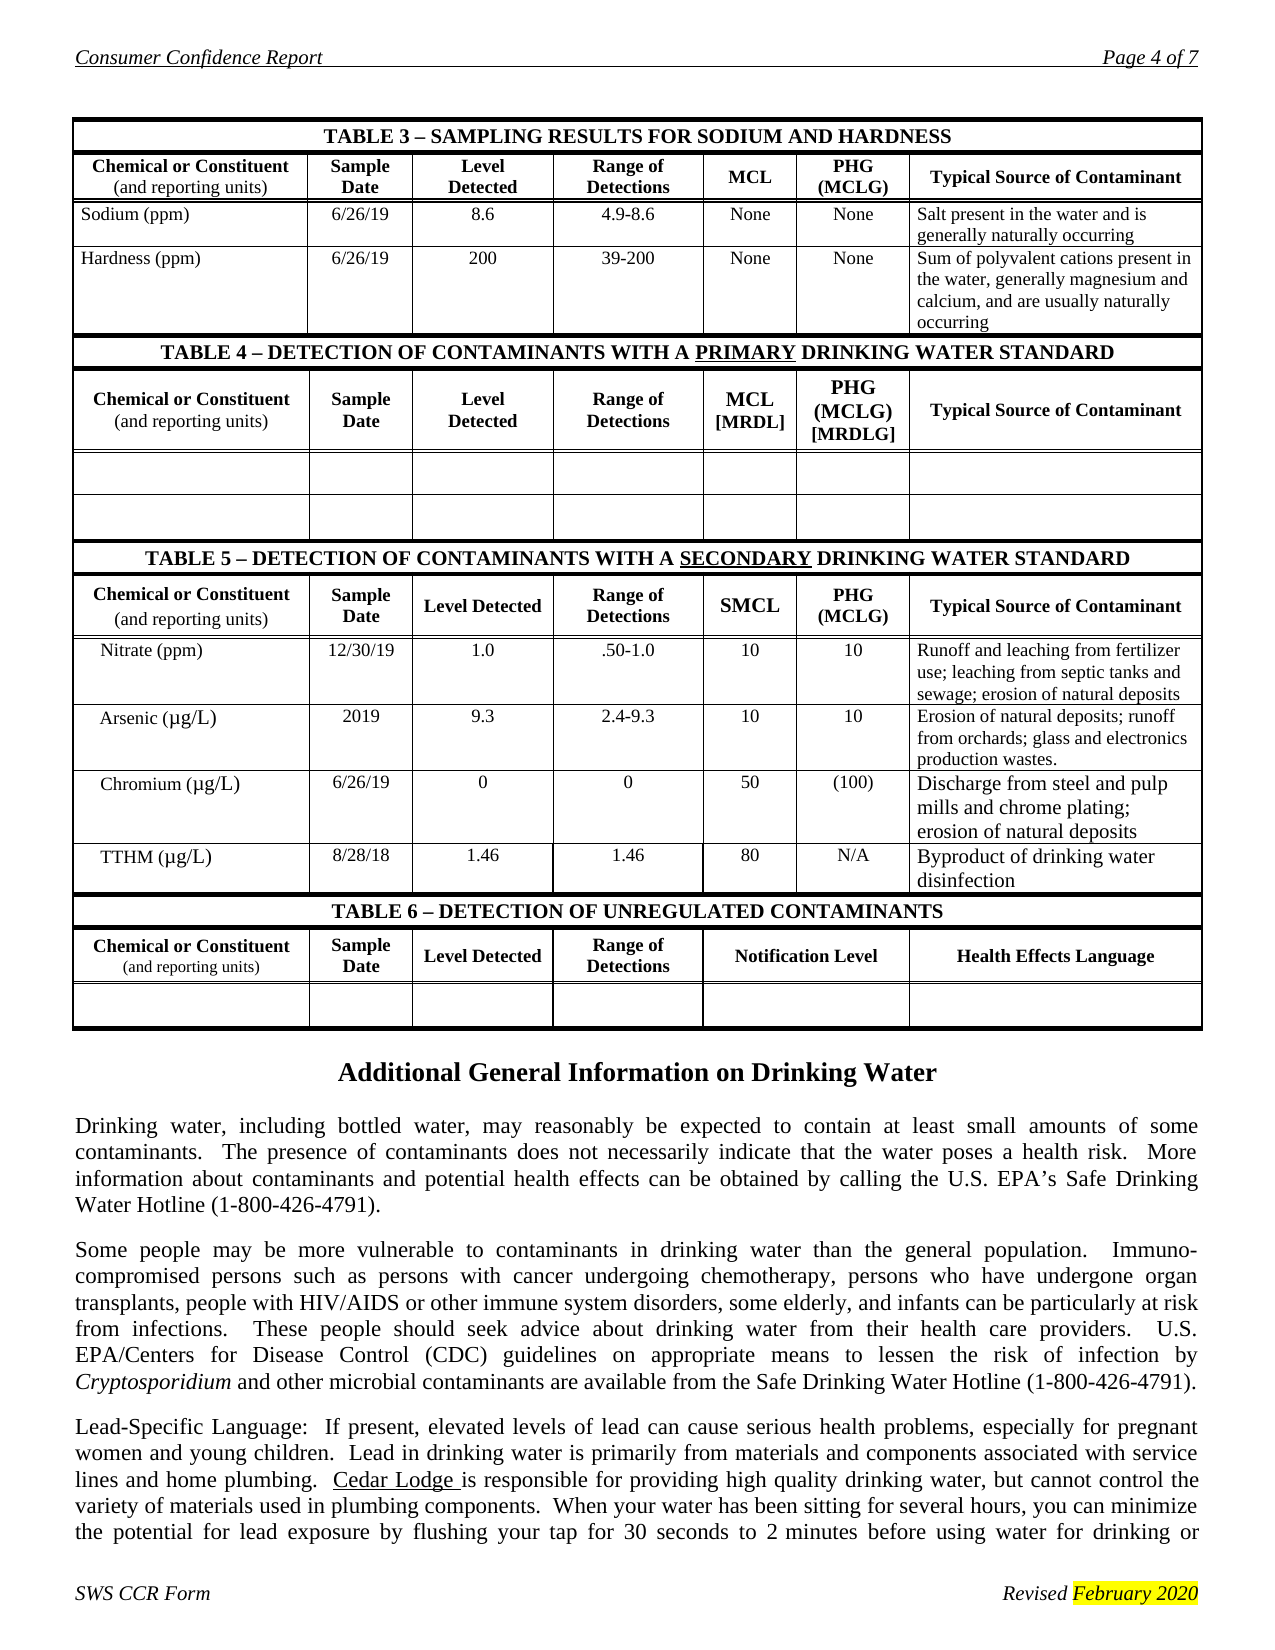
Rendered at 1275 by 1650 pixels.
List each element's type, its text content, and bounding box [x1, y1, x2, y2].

table_cell [797, 495, 909, 539]
table_cell Erosion of natural deposits; runoff from orchards; glass and electronics production wastes. [910, 705, 1201, 770]
table_cell TAble 4 – detection of contaminants with a Primary Drinking Water Standard [74, 338, 1201, 366]
table_cell Sample Date [310, 930, 412, 981]
table_cell 200 [413, 247, 553, 333]
table_cell 10 [797, 639, 909, 704]
table_cell [554, 155, 703, 198]
table_cell [74, 453, 309, 494]
table_cell Typical Source of Contaminant [910, 576, 1201, 634]
table_cell Level Detected [413, 930, 552, 981]
table_cell 12/30/19 [310, 639, 412, 704]
table_cell 4.9-8.6 [554, 203, 703, 246]
table_cell [310, 495, 412, 539]
table_cell Level Detected [413, 576, 553, 634]
table_cell Notification Level [704, 930, 909, 981]
table_cell SMCL [704, 576, 796, 634]
table_cell Byproduct of drinking water disinfection [910, 844, 1201, 892]
table_cell 2019 [310, 705, 412, 770]
table_cell None [704, 203, 796, 246]
table_cell TTHM (µg/L) [74, 844, 309, 892]
table_cell Chemical or Constituent (and reporting units) [74, 576, 309, 634]
table_cell 6/26/19 [310, 771, 412, 843]
table_cell PHG (MCLG) [797, 576, 909, 634]
table_cell 2.4-9.3 [554, 705, 703, 770]
table_cell 0 [554, 771, 703, 843]
table_cell 1.0 [413, 639, 553, 704]
table_cell 10 [797, 705, 909, 770]
table_cell [554, 453, 703, 494]
table_cell 50 [704, 771, 796, 843]
table_cell MCL [704, 155, 796, 198]
table_cell [74, 984, 309, 1026]
table_cell [554, 576, 703, 634]
table_cell Runoff and leaching from fertilizer use; leaching from septic tanks and sewage; erosion of natural deposits [910, 639, 1201, 704]
table_cell [554, 371, 703, 449]
table_cell TAble 5 – detection of contaminants with a Secondary Drinking Water Standard [74, 543, 1201, 572]
table_cell Sodium (ppm) [74, 203, 307, 246]
text Drinking water, including bottled water, may reasonably be expected to contain at least small amounts of some contaminants. The presence of contaminants does not necessarily indicate that the water poses a health risk. More information about contaminants and potential health effects can be obtained by calling the U.S. EPA’s Safe Drinking Water Hotline (1-800-426-4791). [75, 1112, 1200, 1217]
text Additional General Information on Drinking Water [75, 1056, 1200, 1087]
table_cell [413, 453, 553, 494]
table_cell Salt present in the water and is generally naturally occurring [910, 203, 1201, 246]
table_header TAble 3 – SAMPLING RESULTS FOR sodium and hardness [74, 122, 1201, 150]
table_cell Arsenic (µg/L) [74, 705, 309, 770]
table_cell .50-1.0 [554, 639, 703, 704]
table_cell PHG (MCLG) [MRDLG] [797, 371, 909, 449]
table_cell 39-200 [554, 247, 703, 333]
table_cell 8.6 [413, 203, 553, 246]
table_cell [554, 495, 703, 539]
table_cell 8/28/18 [310, 844, 412, 892]
table_cell Health Effects Language [910, 930, 1201, 981]
table_cell [910, 453, 1201, 494]
table_cell 6/26/19 [308, 203, 412, 246]
table_cell Typical Source of Contaminant [910, 155, 1201, 198]
table_cell Chemical or Constituent (and reporting units) [74, 930, 309, 981]
table_cell None [797, 247, 909, 333]
table_cell 6/26/19 [308, 247, 412, 333]
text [75, 1413, 1200, 1545]
table_cell 1.46 [413, 844, 552, 892]
table_cell 1.46 [554, 844, 702, 892]
table_cell [554, 984, 702, 1026]
table_cell Discharge from steel and pulp mills and chrome plating; erosion of natural deposits [910, 771, 1201, 843]
table_cell None [797, 203, 909, 246]
text Some people may be more vulnerable to contaminants in drinking water than the general population. Immuno-compromised persons such as persons with cancer undergoing chemotherapy, persons who have undergone organ transplants, people with HIV/AIDS or other immune system disorders, some elderly, and infants can be particularly at risk from infections. These people should seek advice about drinking water from their health care providers. U.S. EPA/Centers for Disease Control (CDC) guidelines on appropriate means to lessen the risk of infection by Cryptosporidium and other microbial contaminants are available from the Safe Drinking Water Hotline (1-800-426-4791). [75, 1236, 1200, 1394]
table_cell N/A [797, 844, 909, 892]
table_cell Level Detected [413, 371, 553, 449]
table_cell Chromium (µg/L) [74, 771, 309, 843]
table_cell [413, 984, 552, 1026]
table_cell Sum of polyvalent cations present in the water, generally magnesium and calcium, and are usually naturally occurring [910, 247, 1201, 333]
table_cell None [704, 247, 796, 333]
table_cell Sample Date [310, 576, 412, 634]
table_cell [704, 453, 796, 494]
table_cell [704, 495, 796, 539]
table_cell [554, 930, 702, 981]
table_cell [310, 453, 412, 494]
table_cell [910, 495, 1201, 539]
table_cell [704, 984, 909, 1026]
table_cell Sample Date [308, 155, 412, 198]
table_cell [910, 984, 1201, 1026]
table_cell Chemical or Constituent (and reporting units) [74, 371, 309, 449]
table_cell [310, 984, 412, 1026]
table_cell Hardness (ppm) [74, 247, 307, 333]
table_cell Typical Source of Contaminant [910, 371, 1201, 449]
table_cell [74, 495, 309, 539]
table_cell [413, 495, 553, 539]
table_cell 0 [413, 771, 553, 843]
table_cell 10 [704, 639, 796, 704]
table_cell Level Detected [413, 155, 553, 198]
table_cell 9.3 [413, 705, 553, 770]
table_cell Sample Date [310, 371, 412, 449]
table_cell [797, 453, 909, 494]
table_cell 10 [704, 705, 796, 770]
table_cell TAble 6 – detection of UNREGULATED CONTAMINANTS [74, 897, 1201, 925]
table_cell 80 [704, 844, 796, 892]
table_cell Chemical or Constituent (and reporting units) [74, 155, 307, 198]
table_cell (100) [797, 771, 909, 843]
table_cell MCL [MRDL] [704, 371, 796, 449]
table_cell Nitrate (ppm) [74, 639, 309, 704]
table_cell PHG (MCLG) [797, 155, 909, 198]
